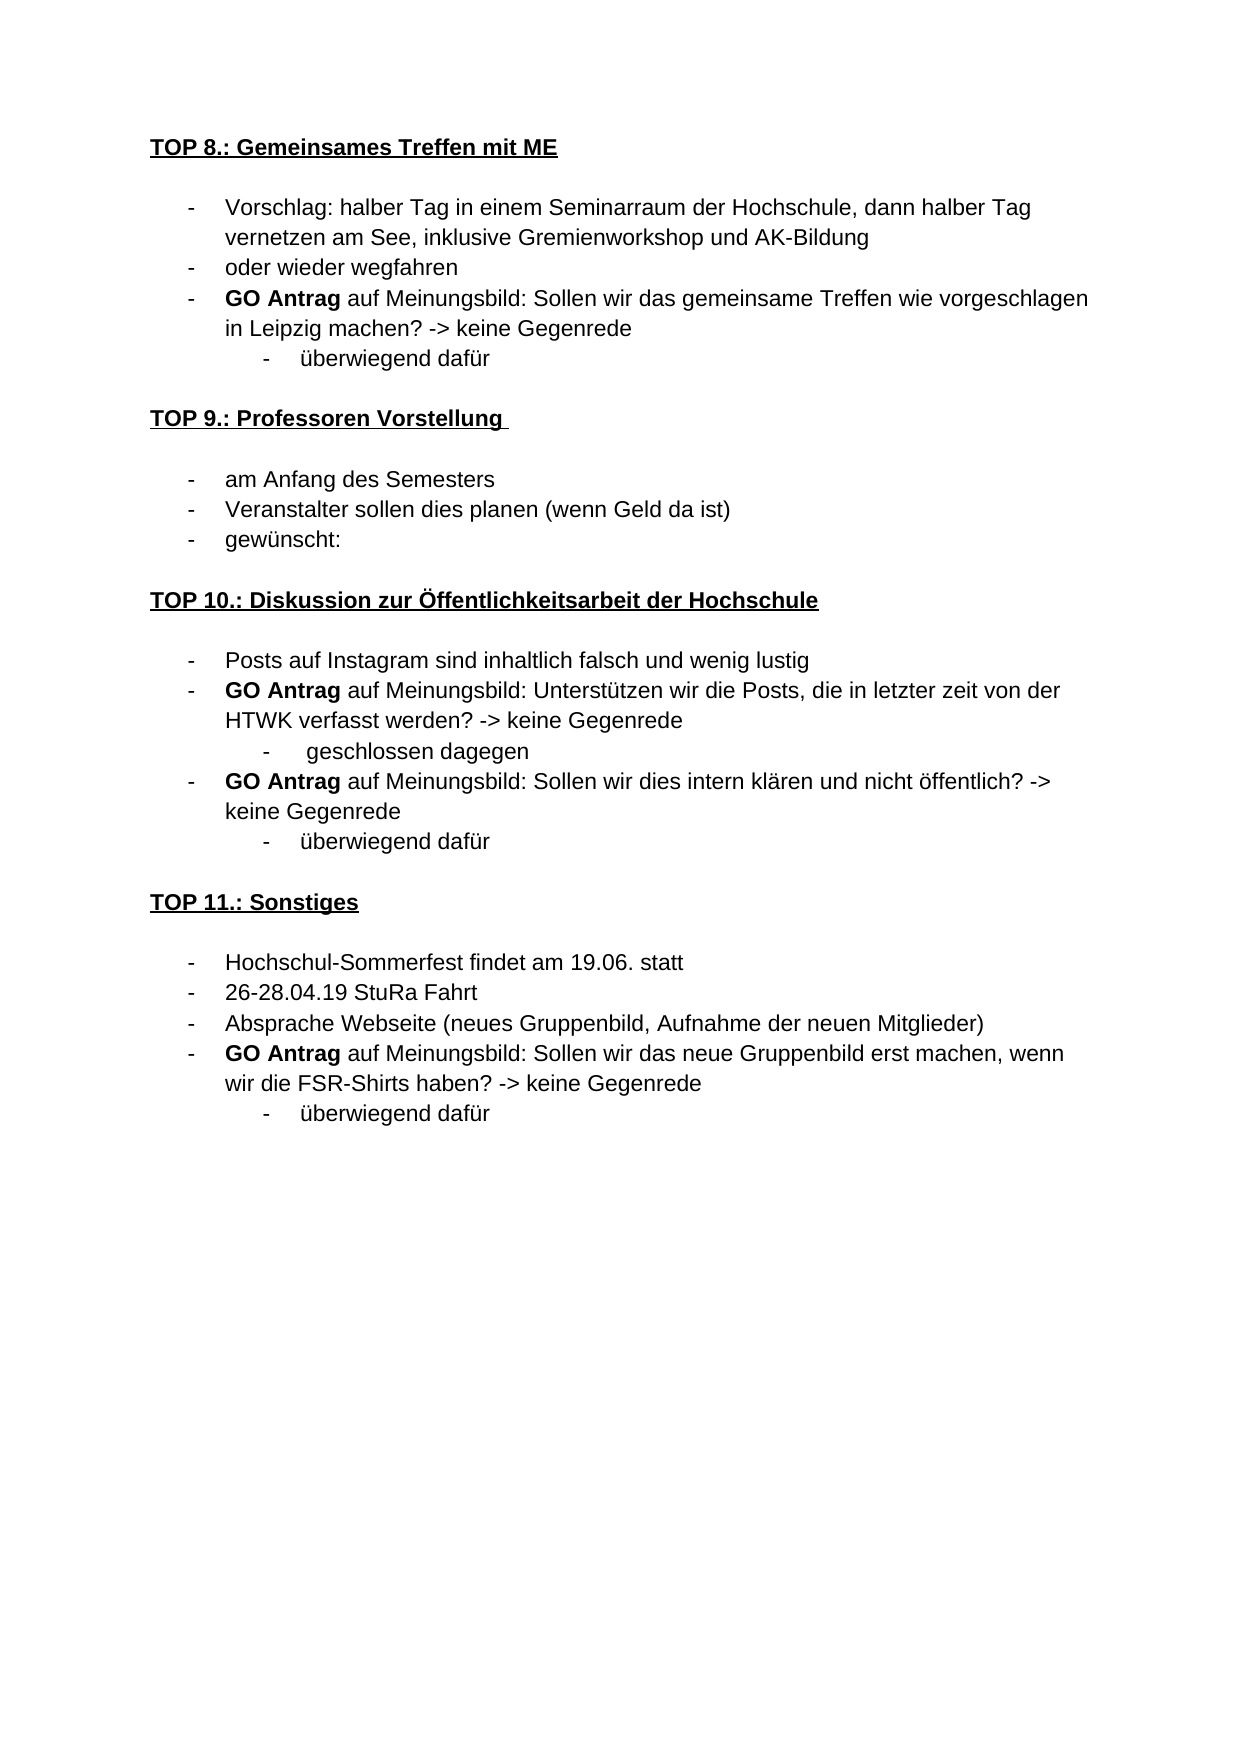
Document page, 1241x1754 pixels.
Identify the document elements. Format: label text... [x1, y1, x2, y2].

text TOP 8.: Gemeinsames Treffen mit ME [150, 133, 1090, 160]
list überwiegend dafür [262, 828, 1090, 855]
list GO Antrag auf Meinungsbild: Unterstützen wir die Posts, die in letzter zeit von der HTWK verfasst werden? -> keine Gegenrede [187, 677, 1090, 734]
list GO Antrag auf Meinungsbild: Sollen wir das gemeinsame Treffen wie vorgeschlagen in Leipzig machen? -> keine Gegenrede [187, 284, 1090, 341]
list geschlossen dagegen [262, 738, 1090, 764]
list überwiegend dafür [262, 1100, 1090, 1127]
list am Anfang des Semesters [187, 466, 1090, 492]
list GO Antrag auf Meinungsbild: Sollen wir das neue Gruppenbild erst machen, wenn wir die FSR-Shirts haben? -> keine Gegenrede [187, 1040, 1090, 1096]
list Absprache Webseite (neues Gruppenbild, Aufnahme der neuen Mitglieder) [187, 1009, 1090, 1036]
text TOP 10.: Diskussion zur Öffentlichkeitsarbeit der Hochschule [150, 587, 1090, 613]
list GO Antrag auf Meinungsbild: Sollen wir dies intern klären und nicht öffentlich? -> keine Gegenrede [187, 768, 1090, 824]
list Posts auf Instagram sind inhaltlich falsch und wenig lustig [187, 647, 1090, 673]
list Vorschlag: halber Tag in einem Seminarraum der Hochschule, dann halber Tag vernetzen am See, inklusive Gremienworkshop und AK-Bildung [187, 194, 1090, 251]
list 26-28.04.19 StuRa Fahrt [187, 979, 1090, 1006]
text TOP 9.: Professoren Vorstellung [150, 405, 1090, 432]
text TOP 11.: Sonstiges [150, 889, 1090, 915]
list überwiegend dafür [262, 345, 1090, 371]
list gewünscht: [187, 526, 1090, 553]
list oder wieder wegfahren [187, 254, 1090, 281]
list Veranstalter sollen dies planen (wenn Geld da ist) [187, 496, 1090, 522]
list Hochschul-Sommerfest findet am 19.06. statt [187, 949, 1090, 976]
